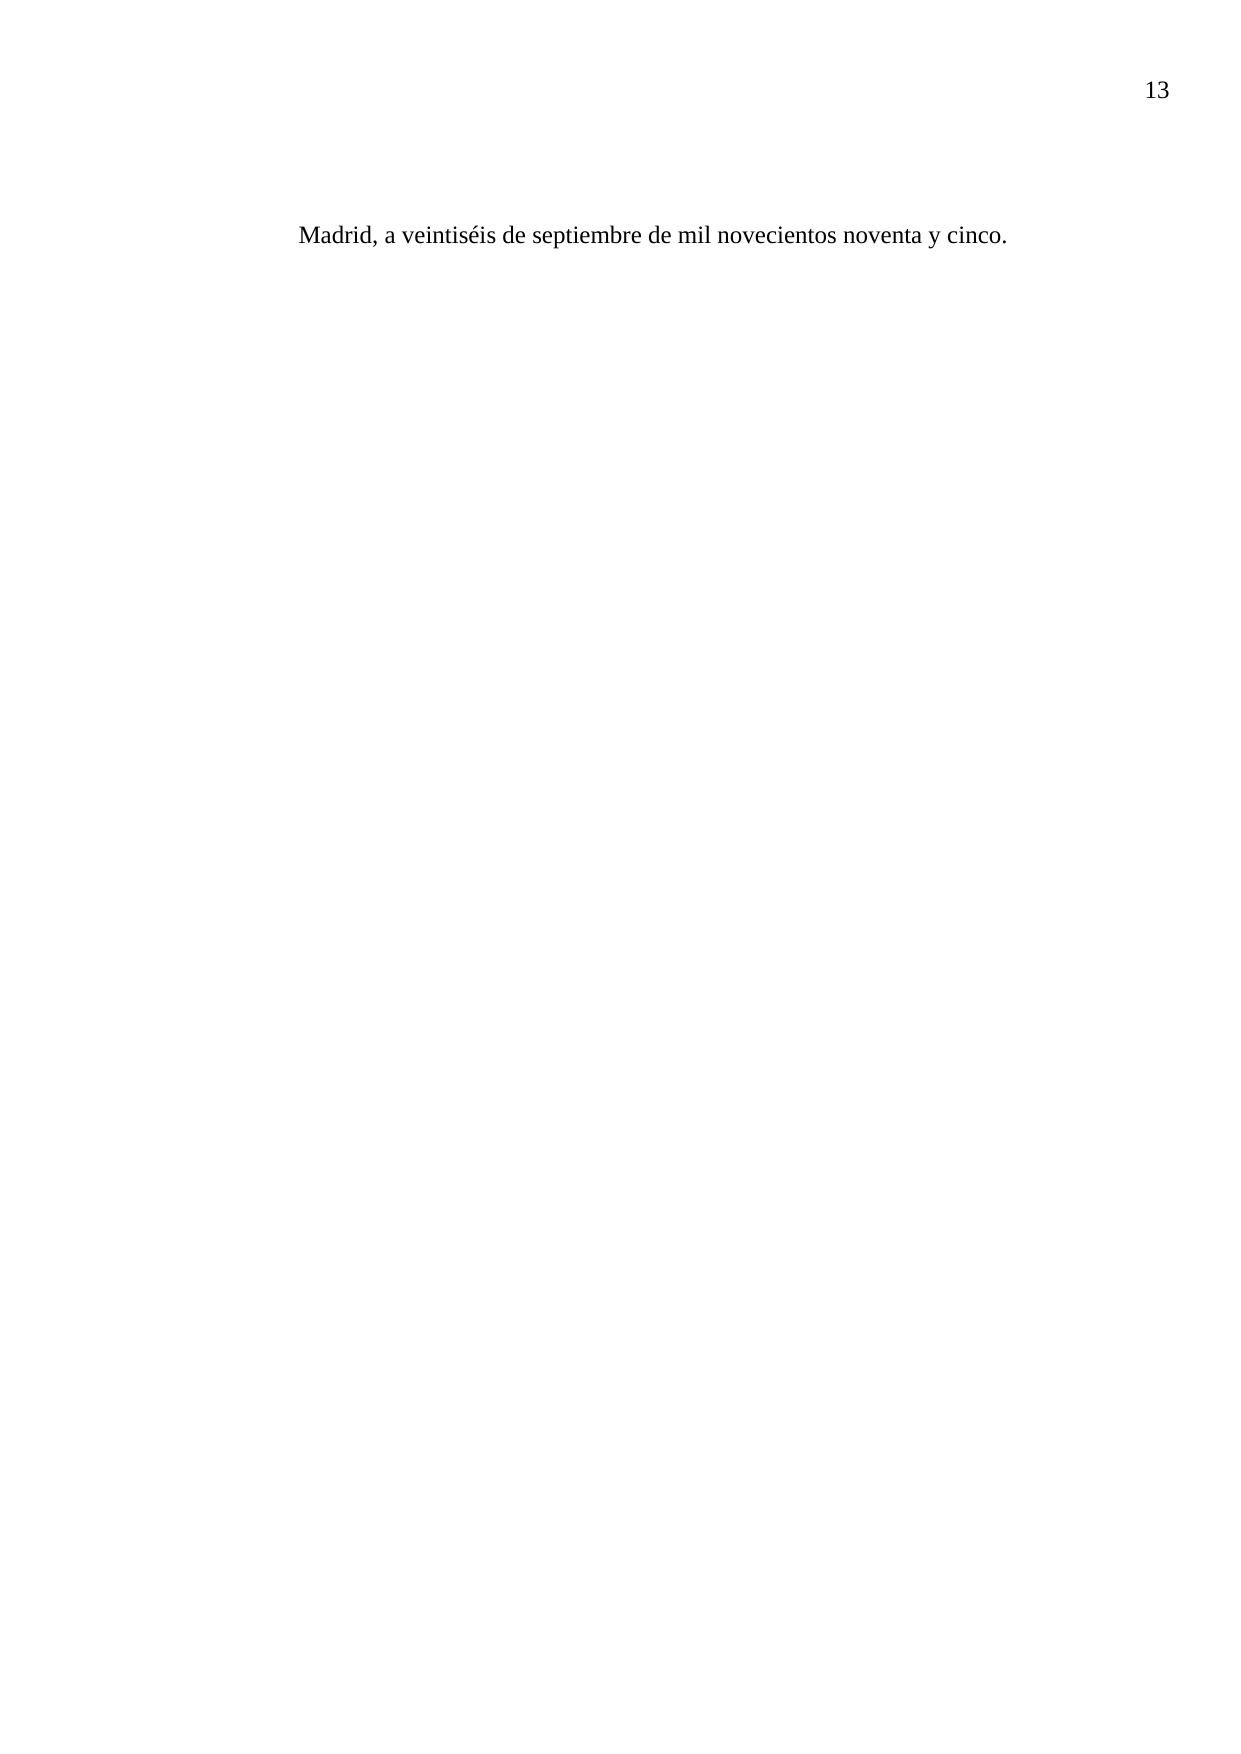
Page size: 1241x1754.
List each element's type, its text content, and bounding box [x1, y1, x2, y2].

text Madrid, a veintiséis de septiembre de mil novecientos noventa y cinco. [224, 220, 1169, 249]
